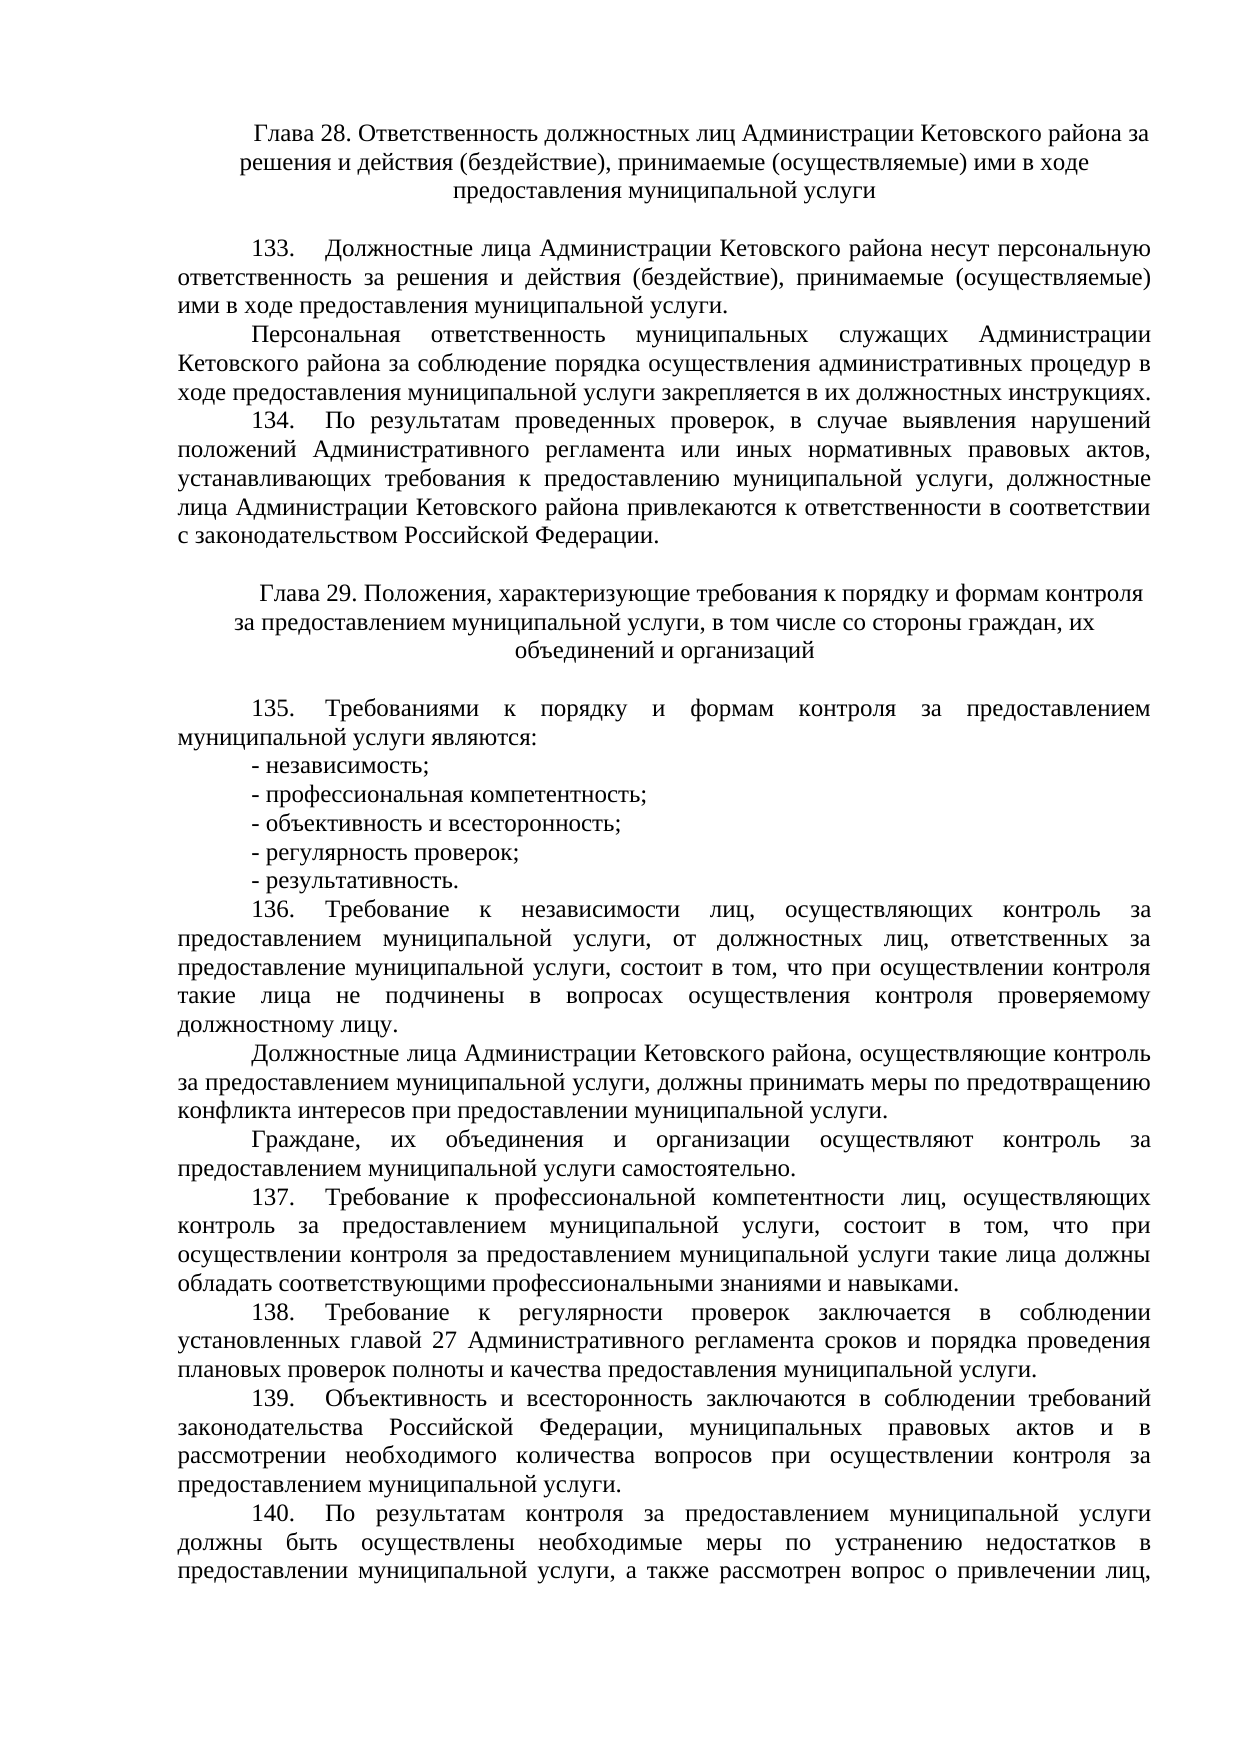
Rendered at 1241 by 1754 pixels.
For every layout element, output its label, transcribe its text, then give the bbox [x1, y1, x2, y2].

text Граждане, их объединения и организации осуществляют контроль за предоставлением муниципальной услуги самостоятельно. [177, 1124, 1152, 1182]
text - независимость; [177, 751, 1152, 779]
text - объективность и всесторонность; [177, 808, 1152, 837]
list Требование к профессиональной компетентности лиц, осуществляющих контроль за предоставлением муниципальной услуги, состоит в том, что при осуществлении контроля за предоставлением муниципальной услуги такие лица должны обладать соответствующими профессиональными знаниями и навыками. [177, 1182, 1152, 1297]
list Требование к регулярности проверок заключается в соблюдении установленных главой 27 Административного регламента сроков и порядка проведения плановых проверок полноты и качества предоставления муниципальной услуги. [177, 1297, 1152, 1383]
text Персональная ответственность муниципальных служащих Администрации Кетовского района за соблюдение порядка осуществления административных процедур в ходе предоставления муниципальной услуги закрепляется в их должностных инструкциях. [177, 319, 1152, 406]
text - результативность. [177, 866, 1152, 894]
text Должностные лица Администрации Кетовского района, осуществляющие контроль за предоставлением муниципальной услуги, должны принимать меры по предотвращению конфликта интересов при предоставлении муниципальной услуги. [177, 1038, 1152, 1124]
list Должностные лица Администрации Кетовского района несут персональную ответственность за решения и действия (бездействие), принимаемые (осуществляемые) ими в ходе предоставления муниципальной услуги. [177, 233, 1152, 319]
text Глава 29. Положения, характеризующие требования к порядку и формам контроля за предоставлением муниципальной услуги, в том числе со стороны граждан, их объединений и организаций [177, 578, 1152, 664]
text - профессиональная компетентность; [177, 779, 1152, 808]
list Требованиями к порядку и формам контроля за предоставлением муниципальной услуги являются: [177, 693, 1152, 751]
text Глава 28. Ответственность должностных лиц Администрации Кетовского района за решения и действия (бездействие), принимаемые (осуществляемые) ими в ходе предоставления муниципальной услуги [177, 118, 1152, 204]
text - регулярность проверок; [177, 837, 1152, 866]
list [177, 1498, 1152, 1584]
list По результатам проведенных проверок, в случае выявления нарушений положений Административного регламента или иных нормативных правовых актов, устанавливающих требования к предоставлению муниципальной услуги, должностные лица Администрации Кетовского района привлекаются к ответственности в соответствии с законодательством Российской Федерации. [177, 406, 1152, 549]
list Объективность и всесторонность заключаются в соблюдении требований законодательства Российской Федерации, муниципальных правовых актов и в рассмотрении необходимого количества вопросов при осуществлении контроля за предоставлением муниципальной услуги. [177, 1383, 1152, 1498]
list Требование к независимости лиц, осуществляющих контроль за предоставлением муниципальной услуги, от должностных лиц, ответственных за предоставление муниципальной услуги, состоит в том, что при осуществлении контроля такие лица не подчинены в вопросах осуществления контроля проверяемому должностному лицу. [177, 894, 1152, 1038]
